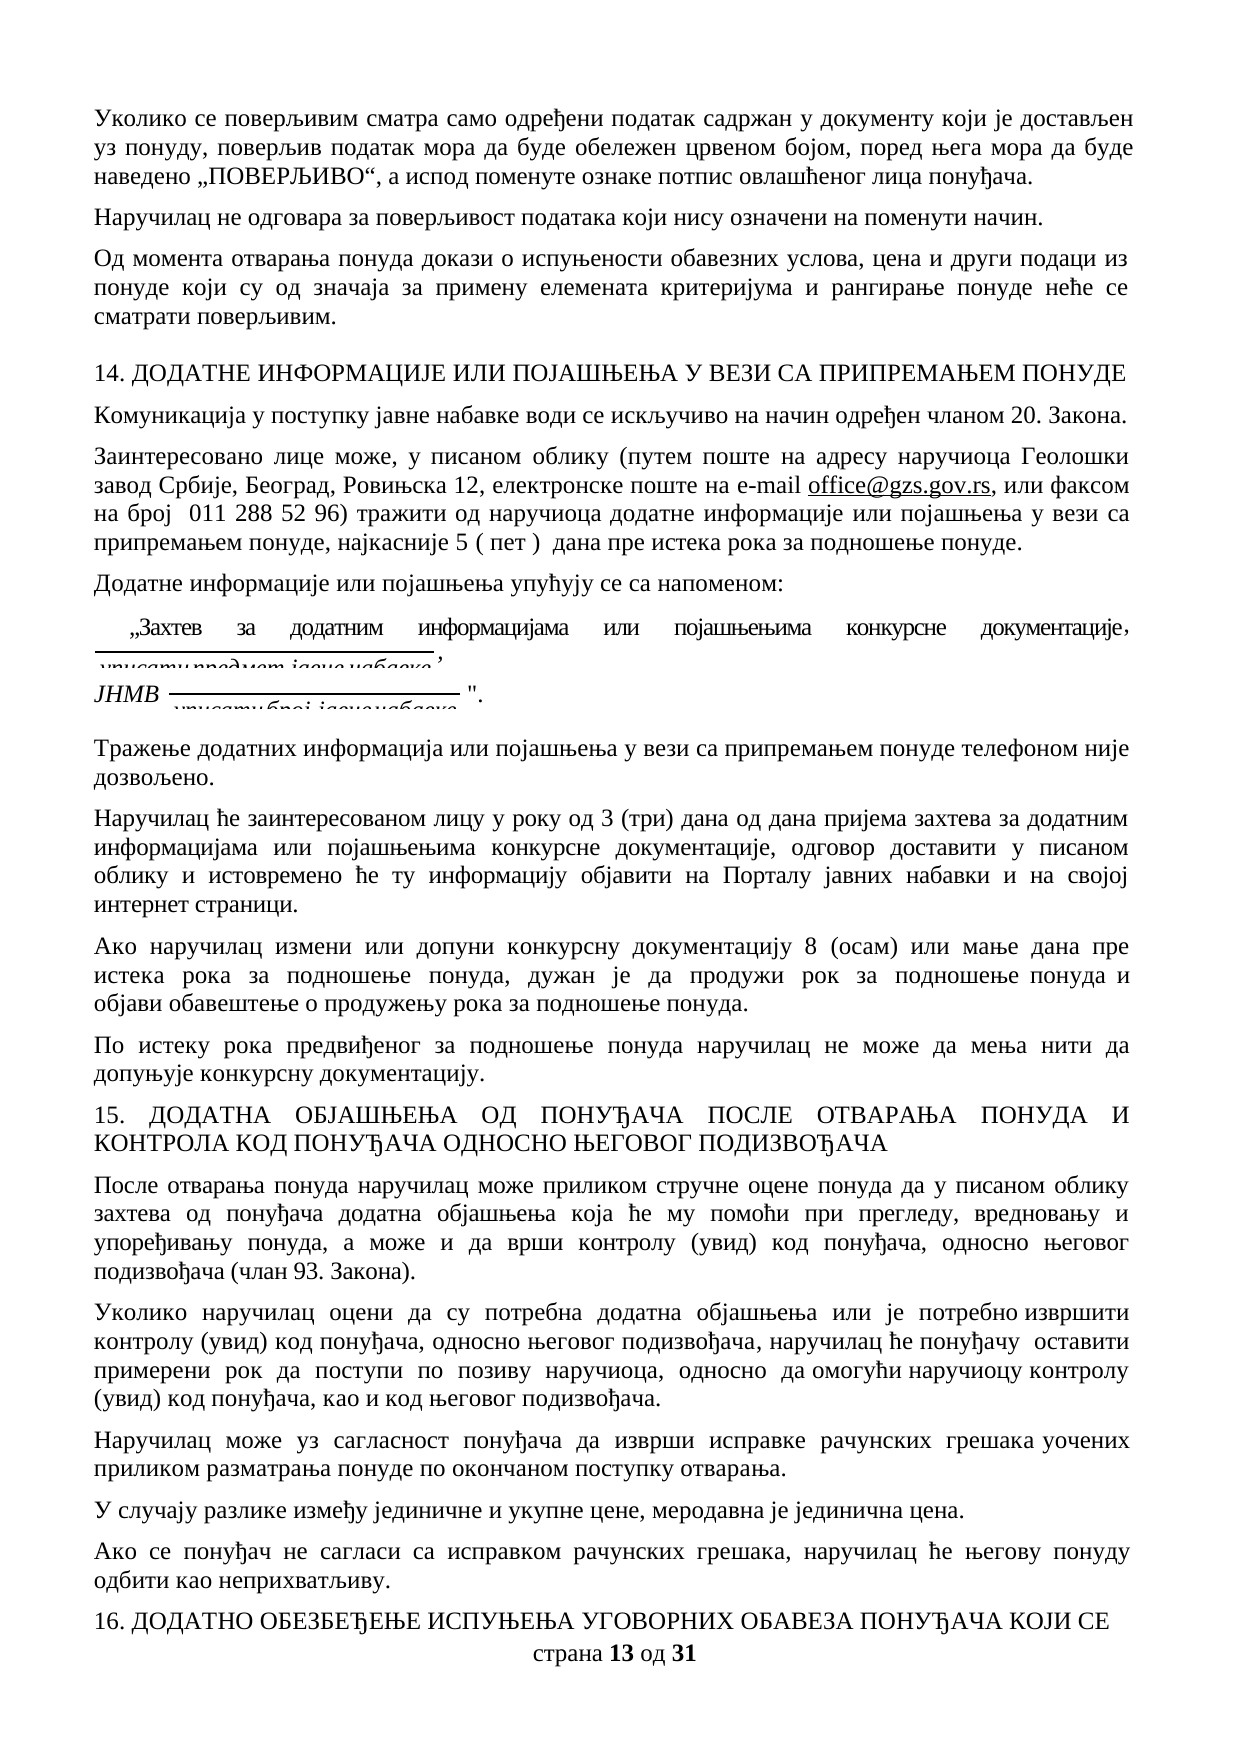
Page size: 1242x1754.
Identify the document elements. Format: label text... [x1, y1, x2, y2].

text ЈНМВ ". [94, 680, 1129, 708]
text У случају разлике између јединичне и укупне цене, меродавна је јединична цена. [94, 1495, 1073, 1523]
text Додатне информације или појашњења упућују се са напоменом: [94, 568, 1129, 597]
text По истеку рока предвиђеног за подношење понуда наручилац не може да мења нити да допуњује конкурсну документацију. [94, 1030, 1130, 1087]
text 14. ДОДАТНЕ ИНФОРМАЦИЈЕ ИЛИ ПОЈАШЊЕЊА У ВЕЗИ СА ПРИПРЕМАЊЕМ ПОНУДЕ [94, 358, 1129, 387]
text „Захтев за додатним информацијама или појашњењима конкурсне документације, [94, 610, 1129, 667]
text Уколико се поверљивим сматра само одређени податак садржан у документу који је достављен уз понуду, поверљив податак мора да буде обележен црвеном бојом, поред њега мора да буде наведено „ПОВЕРЉИВО“, а испод поменуте ознаке потпис овлашћеног лица понуђача. [94, 103, 1135, 190]
text Ако наручилац измени или допуни конкурсну документацију 8 (осам) или мање дана пре истека рока за подношење понуда, дужан је да продужи рок за подношење понуда и објави обавештење о продужењу рока за подношење понуда. [94, 931, 1130, 1017]
text Од момента отварања понуда докази о испуњености обавезних услова, цена и други подаци из понуде који су од значаја за примену елемената критеријума и рангирање понуде неће се сматрати поверљивим. [94, 243, 1129, 330]
text Комуникација у поступку јавне набавке води се искључиво на начин одређен чланом 20. Закона. [94, 400, 1142, 428]
text Наручилац ће заинтересованом лицу у року од 3 (три) дана од дана пријема захтева за додатним информацијама или појашњењима конкурсне документације, одговор доставити у писаном облику и истовремено ће ту информацију објавити на Порталу јавних набавки и на својој интернет страници. [94, 803, 1129, 918]
text После отварања понуда наручилац може приликом стручне оцене понуда да у писаном облику захтева од понуђача додатна објашњења која ће му помоћи при прегледу, вредновању и упоређивању понуда, а може и да врши контролу (увид) код понуђача, односно његовог подизвођача (члан 93. Закона). [94, 1170, 1129, 1285]
text Наручилац не одговара за поверљивост података који нису означени на поменути начин. [94, 202, 1129, 231]
text Ако се понуђач не сагласи са исправком рачунских грешака, наручилац ће његову понуду одбити као неприхватљиву. [94, 1536, 1130, 1593]
text Уколико наручилац оцени да су потребна додатна објашњења или је потребно извршити контролу (увид) код понуђача, односно његовог подизвођача, наручилац ће понуђачу оставити примерени рок да поступи по позиву наручиоца, односно да омогући наручиоцу контролу (увид) код понуђача, као и код његовог подизвођача. [94, 1297, 1130, 1412]
text 15. ДОДАТНА ОБЈАШЊЕЊА ОД ПОНУЂАЧА ПОСЛЕ ОТВАРАЊА ПОНУДА И КОНТРОЛА КОД ПОНУЂАЧА ОДНОСНО ЊЕГОВОГ ПОДИЗВОЂАЧА [94, 1100, 1129, 1157]
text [94, 1606, 1142, 1635]
text Наручилац може уз сагласност понуђача да изврши исправке рачунских грешака уочених приликом разматрања понуде по окончаном поступку отварања. [94, 1425, 1130, 1482]
text Тражење додатних информација или појашњења у вези са припремањем понуде телефоном није дозвољено. [94, 733, 1129, 791]
text Заинтересовано лице може, у писаном облику (путем поште на адресу наручиоца Геолошки завод Србије, Београд, Ровињска 12, електронске поште на e-mail office@gzs.gov.rs, или факсом на број 011 288 52 96) тражити од наручиоца додатне информације или појашњења у вези са припремањем понуде, најкасније 5 ( пет ) дана пре истека рока за подношење понуде. [94, 441, 1129, 556]
